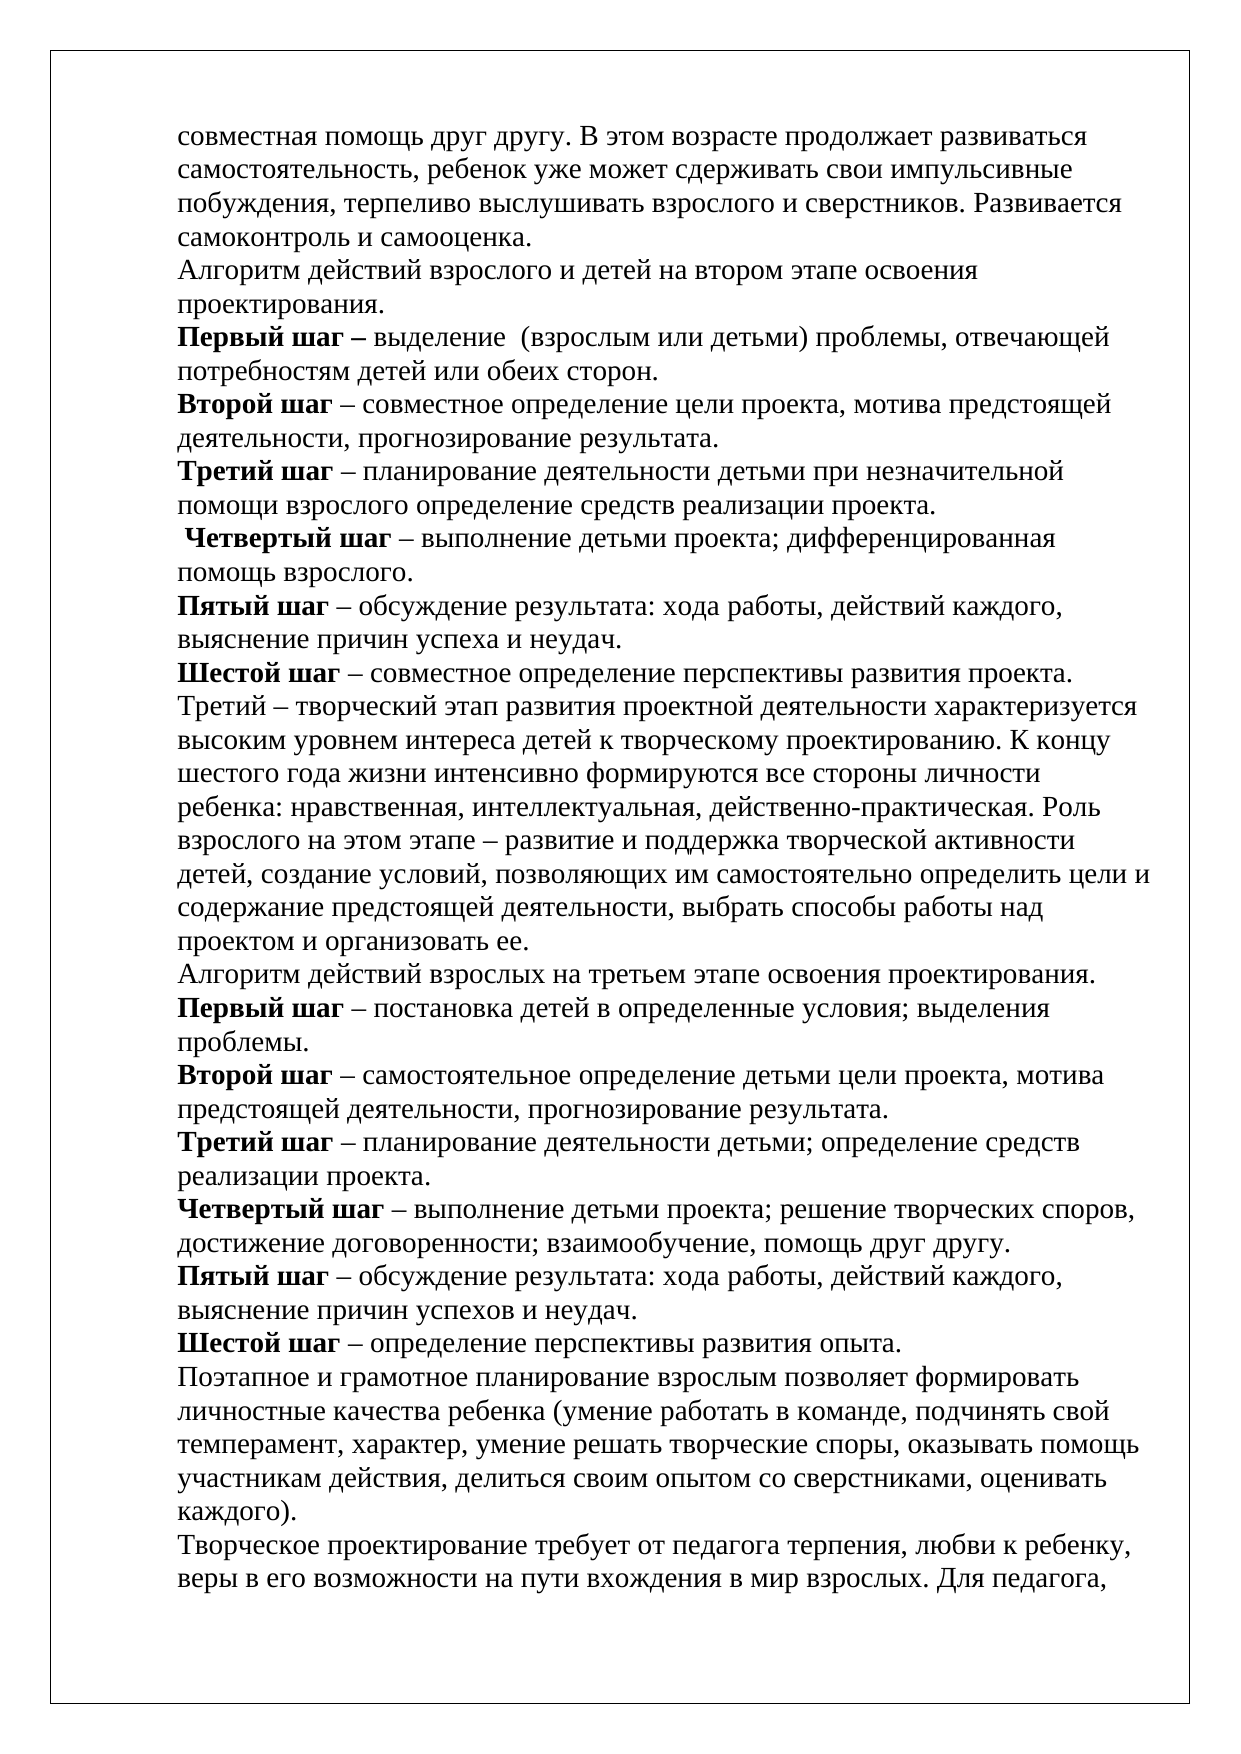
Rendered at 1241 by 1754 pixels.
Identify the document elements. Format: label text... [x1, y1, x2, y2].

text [177, 1527, 1152, 1594]
text Второй шаг – совместное определение цели проекта, мотива предстоящей деятельности, прогнозирование результата. [177, 386, 1152, 453]
text Четвертый шаг – выполнение детьми проекта; решение творческих споров, достижение договоренности; взаимообучение, помощь друг другу. [177, 1191, 1152, 1258]
text Алгоритм действий взрослого и детей на втором этапе освоения проектирования. [177, 252, 1152, 319]
text Первый шаг – выделение (взрослым или детьми) проблемы, отвечающей потребностям детей или обеих сторон. [177, 319, 1152, 386]
text Шестой шаг – совместное определение перспективы развития проекта. [177, 655, 1152, 688]
text Третий шаг – планирование деятельности детьми; определение средств реализации проекта. [177, 1124, 1152, 1191]
text Первый шаг – постановка детей в определенные условия; выделения проблемы. [177, 990, 1152, 1057]
text Второй шаг – самостоятельное определение детьми цели проекта, мотива предстоящей деятельности, прогнозирование результата. [177, 1057, 1152, 1124]
text Поэтапное и грамотное планирование взрослым позволяет формировать личностные качества ребенка (умение работать в команде, подчинять свой темперамент, характер, умение решать творческие споры, оказывать помощь участникам действия, делиться своим опытом со сверстниками, оценивать каждого). [177, 1359, 1152, 1527]
text Пятый шаг – обсуждение результата: хода работы, действий каждого, выяснение причин успехов и неудач. [177, 1258, 1152, 1326]
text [177, 118, 1152, 252]
text Третий – творческий этап развития проектной деятельности характеризуется высоким уровнем интереса детей к творческому проектированию. К концу шестого года жизни интенсивно формируются все стороны личности ребенка: нравственная, интеллектуальная, действенно-практическая. Роль взрослого на этом этапе – развитие и поддержка творческой активности детей, создание условий, позволяющих им самостоятельно определить цели и содержание предстоящей деятельности, выбрать способы работы над проектом и организовать ее. [177, 688, 1152, 957]
text Пятый шаг – обсуждение результата: хода работы, действий каждого, выяснение причин успеха и неудач. [177, 588, 1152, 655]
text Третий шаг – планирование деятельности детьми при незначительной помощи взрослого определение средств реализации проекта. [177, 453, 1152, 521]
text Шестой шаг – определение перспективы развития опыта. [177, 1326, 1152, 1359]
text Четвертый шаг – выполнение детьми проекта; дифференцированная помощь взрослого. [177, 521, 1152, 588]
text Алгоритм действий взрослых на третьем этапе освоения проектирования. [177, 957, 1152, 990]
